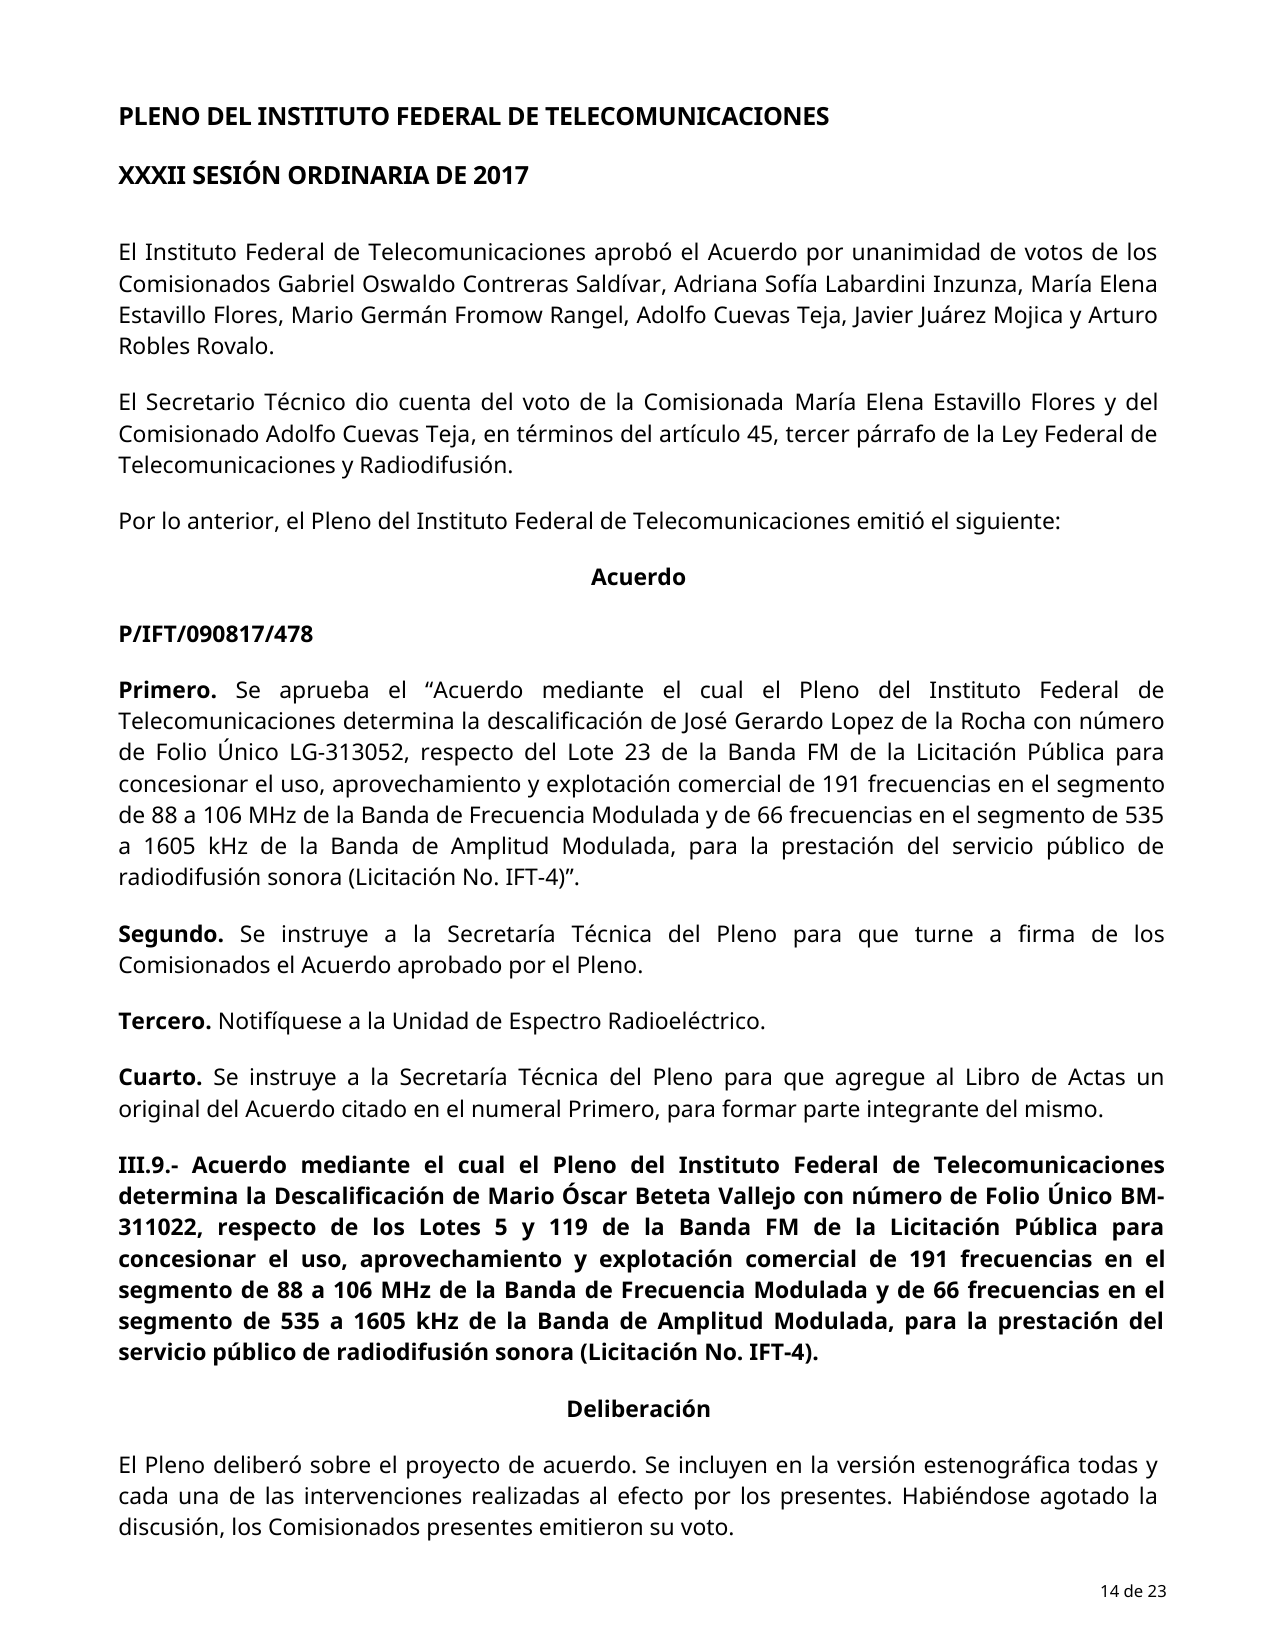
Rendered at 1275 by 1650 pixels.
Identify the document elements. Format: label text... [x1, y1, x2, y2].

list Primero. Se aprueba el “Acuerdo mediante el cual el Pleno del Instituto Federal de Telecomunicaciones determina la descalificación de José Gerardo Lopez de la Rocha con número de Folio Único LG-313052, respecto del Lote 23 de la Banda FM de la Licitación Pública para concesionar el uso, aprovechamiento y explotación comercial de 191 frecuencias en el segmento de 88 a 106 MHz de la Banda de Frecuencia Modulada y de 66 frecuencias en el segmento de 535 a 1605 kHz de la Banda de Amplitud Modulada, para la prestación del servicio público de radiodifusión sonora (Licitación No. IFT-4)”. [118, 674, 1166, 892]
text Cuarto. Se instruye a la Secretaría Técnica del Pleno para que agregue al Libro de Actas un original del Acuerdo citado en el numeral Primero, para formar parte integrante del mismo. [118, 1061, 1166, 1124]
text El Pleno deliberó sobre el proyecto de acuerdo. Se incluyen en la versión estenográfica todas y cada una de las intervenciones realizadas al efecto por los presentes. Habiéndose agotado la discusión, los Comisionados presentes emitieron su voto. [118, 1449, 1159, 1542]
text El Instituto Federal de Telecomunicaciones aprobó el Acuerdo por unanimidad de votos de los Comisionados Gabriel Oswaldo Contreras Saldívar, Adriana Sofía Labardini Inzunza, María Elena Estavillo Flores, Mario Germán Fromow Rangel, Adolfo Cuevas Teja, Javier Juárez Mojica y Arturo Robles Rovalo. [118, 236, 1159, 361]
text III.9.- Acuerdo mediante el cual el Pleno del Instituto Federal de Telecomunicaciones determina la Descalificación de Mario Óscar Beteta Vallejo con número de Folio Único BM-311022, respecto de los Lotes 5 y 119 de la Banda FM de la Licitación Pública para concesionar el uso, aprovechamiento y explotación comercial de 191 frecuencias en el segmento de 88 a 106 MHz de la Banda de Frecuencia Modulada y de 66 frecuencias en el segmento de 535 a 1605 kHz de la Banda de Amplitud Modulada, para la prestación del servicio público de radiodifusión sonora (Licitación No. IFT-4). [118, 1149, 1166, 1367]
text Segundo. Se instruye a la Secretaría Técnica del Pleno para que turne a firma de los Comisionados el Acuerdo aprobado por el Pleno. [118, 917, 1166, 980]
text Deliberación [118, 1392, 1159, 1424]
text El Secretario Técnico dio cuenta del voto de la Comisionada María Elena Estavillo Flores y del Comisionado Adolfo Cuevas Teja, en términos del artículo 45, tercer párrafo de la Ley Federal de Telecomunicaciones y Radiodifusión. [118, 386, 1159, 480]
text Acuerdo [118, 561, 1159, 592]
text Tercero. Notifíquese a la Unidad de Espectro Radioeléctrico. [118, 1005, 1166, 1036]
text P/IFT/090817/478 [118, 617, 1166, 649]
text Por lo anterior, el Pleno del Instituto Federal de Telecomunicaciones emitió el siguiente: [118, 505, 1159, 536]
